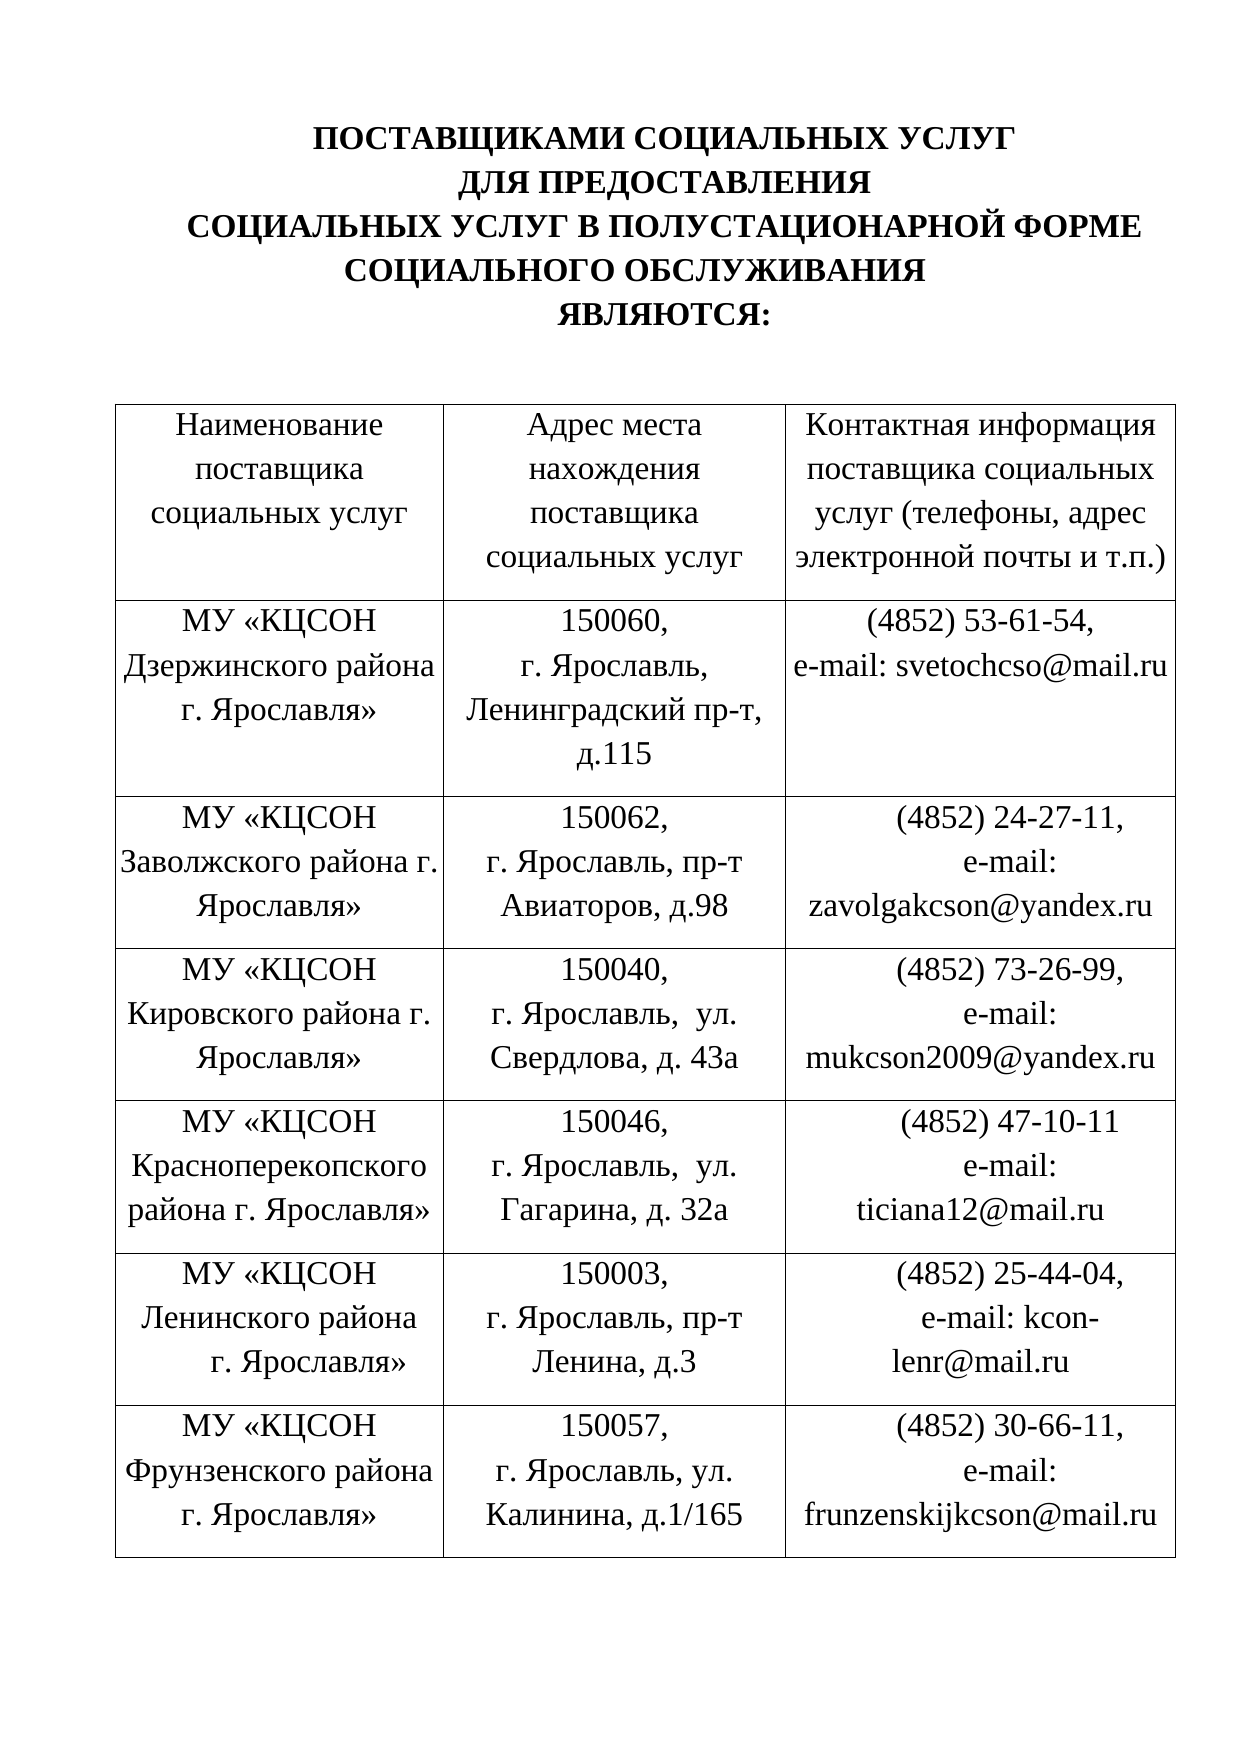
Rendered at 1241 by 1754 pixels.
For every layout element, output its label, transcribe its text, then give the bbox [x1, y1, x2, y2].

table_cell (4852) 30-66-11, e-mail: frunzenskijkcson@mail.ru [786, 1406, 1175, 1557]
table_cell МУ «КЦСОН Ленинского района г. Ярославля» [116, 1254, 443, 1405]
text СОЦИАЛЬНЫХ УСЛУГ В ПОЛУСТАЦИОНАРНОЙ ФОРМЕ СОЦИАЛЬНОГО ОБСЛУЖИВАНИЯ [118, 206, 1152, 289]
table_cell (4852) 73-26-99, e-mail: mukcson2009@yandex.ru [786, 949, 1175, 1100]
table_cell (4852) 47-10-11 e-mail: ticiana12@mail.ru [786, 1101, 1175, 1252]
table_cell 150062, г. Ярославль, пр-т Авиаторов, д.98 [444, 797, 785, 948]
table_cell (4852) 53-61-54, e-mail: svetochcso@mail.ru [786, 601, 1175, 796]
table_cell 150046, г. Ярославль, ул. Гагарина, д. 32а [444, 1101, 785, 1252]
table_cell МУ «КЦСОН Красноперекопского района г. Ярославля» [116, 1101, 443, 1252]
table_cell МУ «КЦСОН Кировского района г. Ярославля» [116, 949, 443, 1100]
table_cell 150057, г. Ярославль, ул. Калинина, д.1/165 [444, 1406, 785, 1557]
text ДЛЯ ПРЕДОСТАВЛЕНИЯ [118, 162, 1152, 201]
table_cell МУ «КЦСОН Заволжского района г. Ярославля» [116, 797, 443, 948]
table_header Контактная информация поставщика социальных услуг (телефоны, адрес электронной почты и т.п.) [786, 405, 1175, 600]
table_cell МУ «КЦСОН Дзержинского района г. Ярославля» [116, 601, 443, 796]
table_header Наименование поставщика социальных услуг [116, 405, 443, 600]
table_cell (4852) 25-44-04, e-mail: kcon-lenr@mail.ru [786, 1254, 1175, 1405]
table_cell 150003, г. Ярославль, пр-т Ленина, д.3 [444, 1254, 785, 1405]
table_header Адрес места нахождения поставщика социальных услуг [444, 405, 785, 600]
text ПОСТАВЩИКАМИ СОЦИАЛЬНЫХ УСЛУГ [118, 118, 1152, 157]
table_cell МУ «КЦСОН Фрунзенского района г. Ярославля» [116, 1406, 443, 1557]
table_cell (4852) 24-27-11, e-mail: zavolgakcson@yandex.ru [786, 797, 1175, 948]
table_cell 150040, г. Ярославль, ул. Свердлова, д. 43а [444, 949, 785, 1100]
text ЯВЛЯЮТСЯ: [118, 294, 1152, 333]
table_cell 150060, г. Ярославль, Ленинградский пр-т, д.115 [444, 601, 785, 796]
